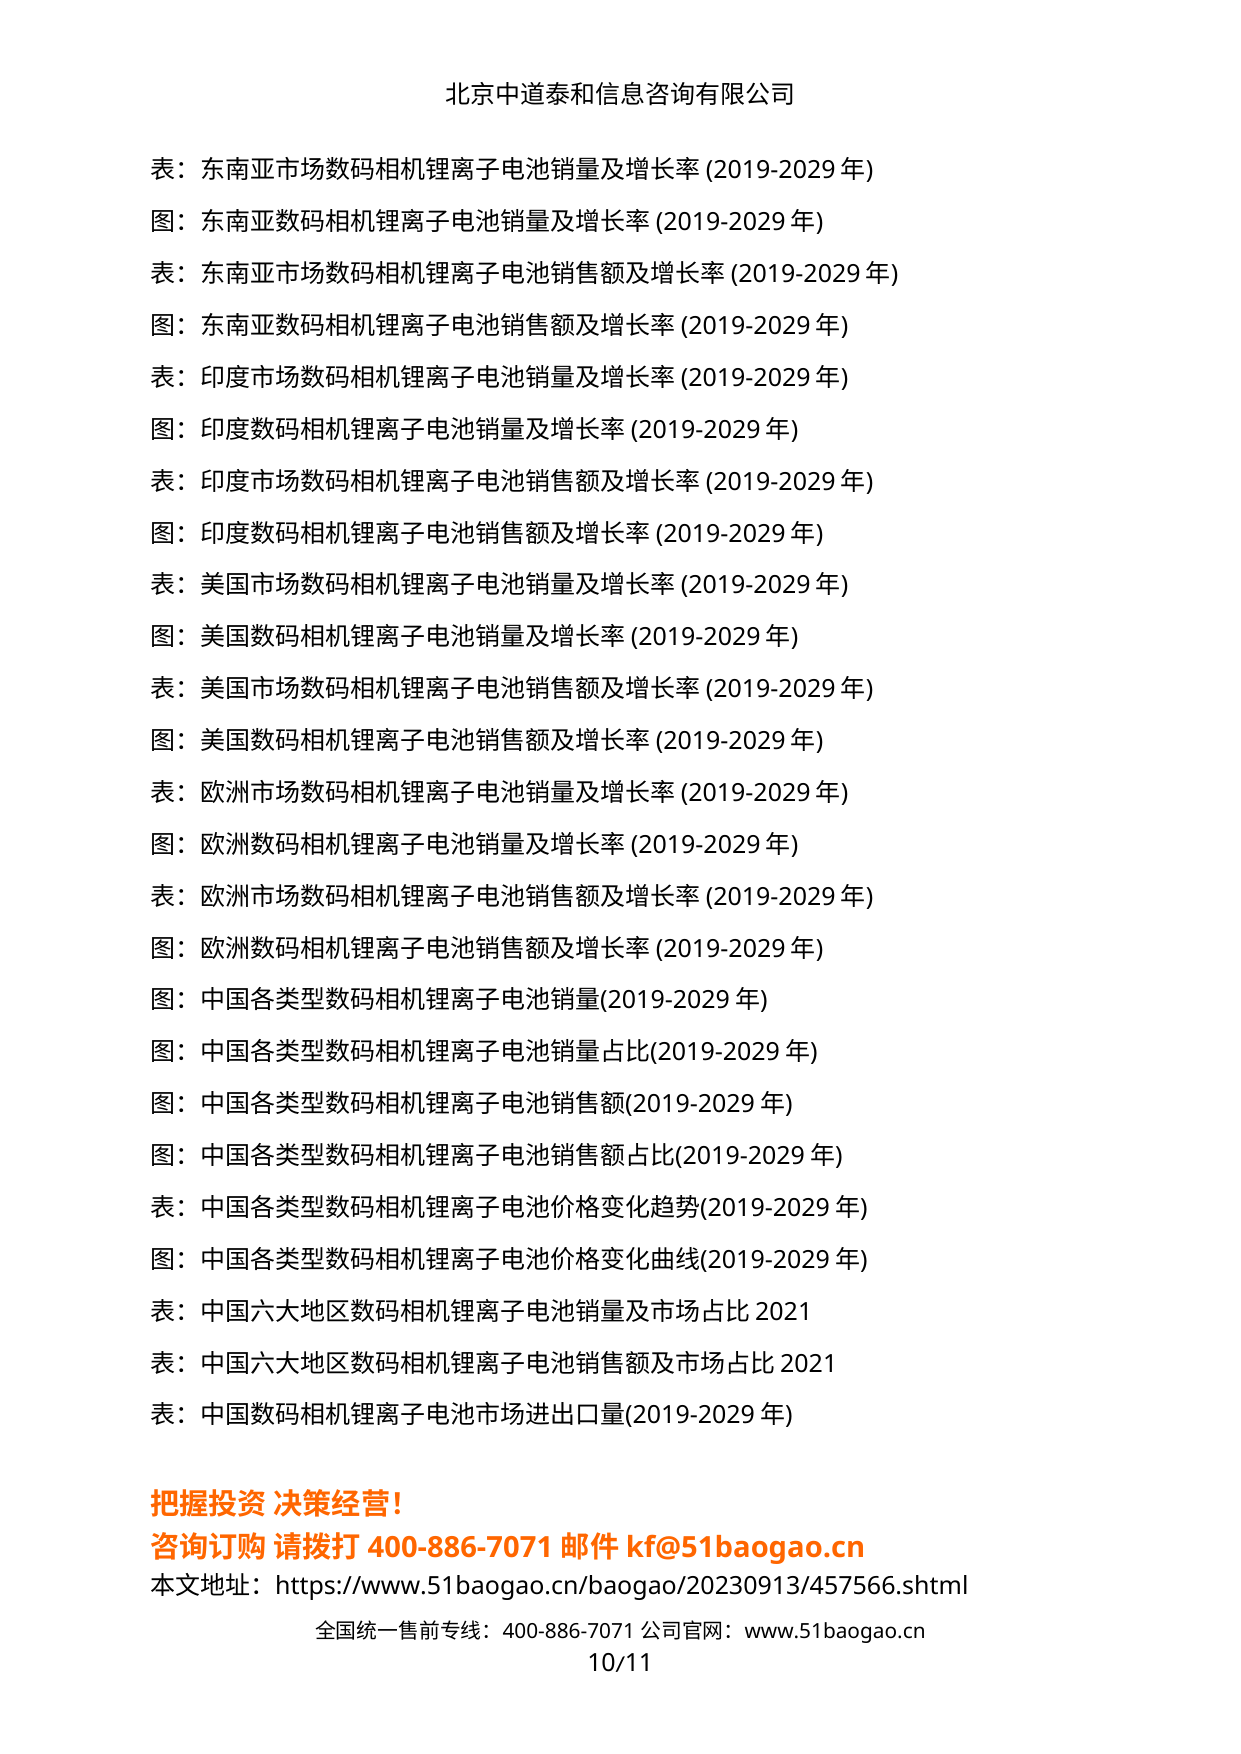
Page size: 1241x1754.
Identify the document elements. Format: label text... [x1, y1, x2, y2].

text 表：美国市场数码相机锂离子电池销量及增长率 (2019-2029年) [150, 565, 1090, 601]
text 表：中国六大地区数码相机锂离子电池销售额及市场占比2021 [150, 1343, 1090, 1379]
text 图：中国各类型数码相机锂离子电池销售额(2019-2029年) [150, 1084, 1090, 1120]
text 图：欧洲数码相机锂离子电池销量及增长率 (2019-2029年) [150, 824, 1090, 861]
text 表：印度市场数码相机锂离子电池销量及增长率 (2019-2029年) [150, 357, 1090, 394]
text 图：美国数码相机锂离子电池销量及增长率 (2019-2029年) [150, 617, 1090, 653]
text 图：中国各类型数码相机锂离子电池销量(2019-2029年) [150, 980, 1090, 1016]
text 图：中国各类型数码相机锂离子电池价格变化曲线(2019-2029年) [150, 1239, 1090, 1276]
text 图：东南亚数码相机锂离子电池销售额及增长率 (2019-2029年) [150, 306, 1090, 342]
text 图：东南亚数码相机锂离子电池销量及增长率 (2019-2029年) [150, 202, 1090, 238]
text 表：中国各类型数码相机锂离子电池价格变化趋势(2019-2029年) [150, 1187, 1090, 1224]
text 表：欧洲市场数码相机锂离子电池销量及增长率 (2019-2029年) [150, 772, 1090, 809]
text 图：印度数码相机锂离子电池销售额及增长率 (2019-2029年) [150, 513, 1090, 549]
text 表：中国数码相机锂离子电池市场进出口量(2019-2029年) [150, 1395, 1090, 1431]
text 把握投资 决策经营！咨询订购 请拨打 400-886-7071 邮件 kf@51baogao.cn本文地址：https://www.51baogao.cn/baogao/20230913/457566.shtml [150, 1447, 1090, 1602]
text 图：印度数码相机锂离子电池销量及增长率 (2019-2029年) [150, 409, 1090, 446]
text 图：中国各类型数码相机锂离子电池销量占比(2019-2029年) [150, 1032, 1090, 1068]
text 表：中国六大地区数码相机锂离子电池销量及市场占比2021 [150, 1291, 1090, 1327]
text 表：美国市场数码相机锂离子电池销售额及增长率 (2019-2029年) [150, 669, 1090, 705]
text 表：欧洲市场数码相机锂离子电池销售额及增长率 (2019-2029年) [150, 876, 1090, 912]
text 表：东南亚市场数码相机锂离子电池销量及增长率 (2019-2029年) [150, 150, 1090, 186]
text 图：中国各类型数码相机锂离子电池销售额占比(2019-2029年) [150, 1136, 1090, 1172]
text 表：东南亚市场数码相机锂离子电池销售额及增长率 (2019-2029年) [150, 254, 1090, 290]
text 表：印度市场数码相机锂离子电池销售额及增长率 (2019-2029年) [150, 461, 1090, 497]
text 图：欧洲数码相机锂离子电池销售额及增长率 (2019-2029年) [150, 928, 1090, 964]
text 图：美国数码相机锂离子电池销售额及增长率 (2019-2029年) [150, 721, 1090, 757]
